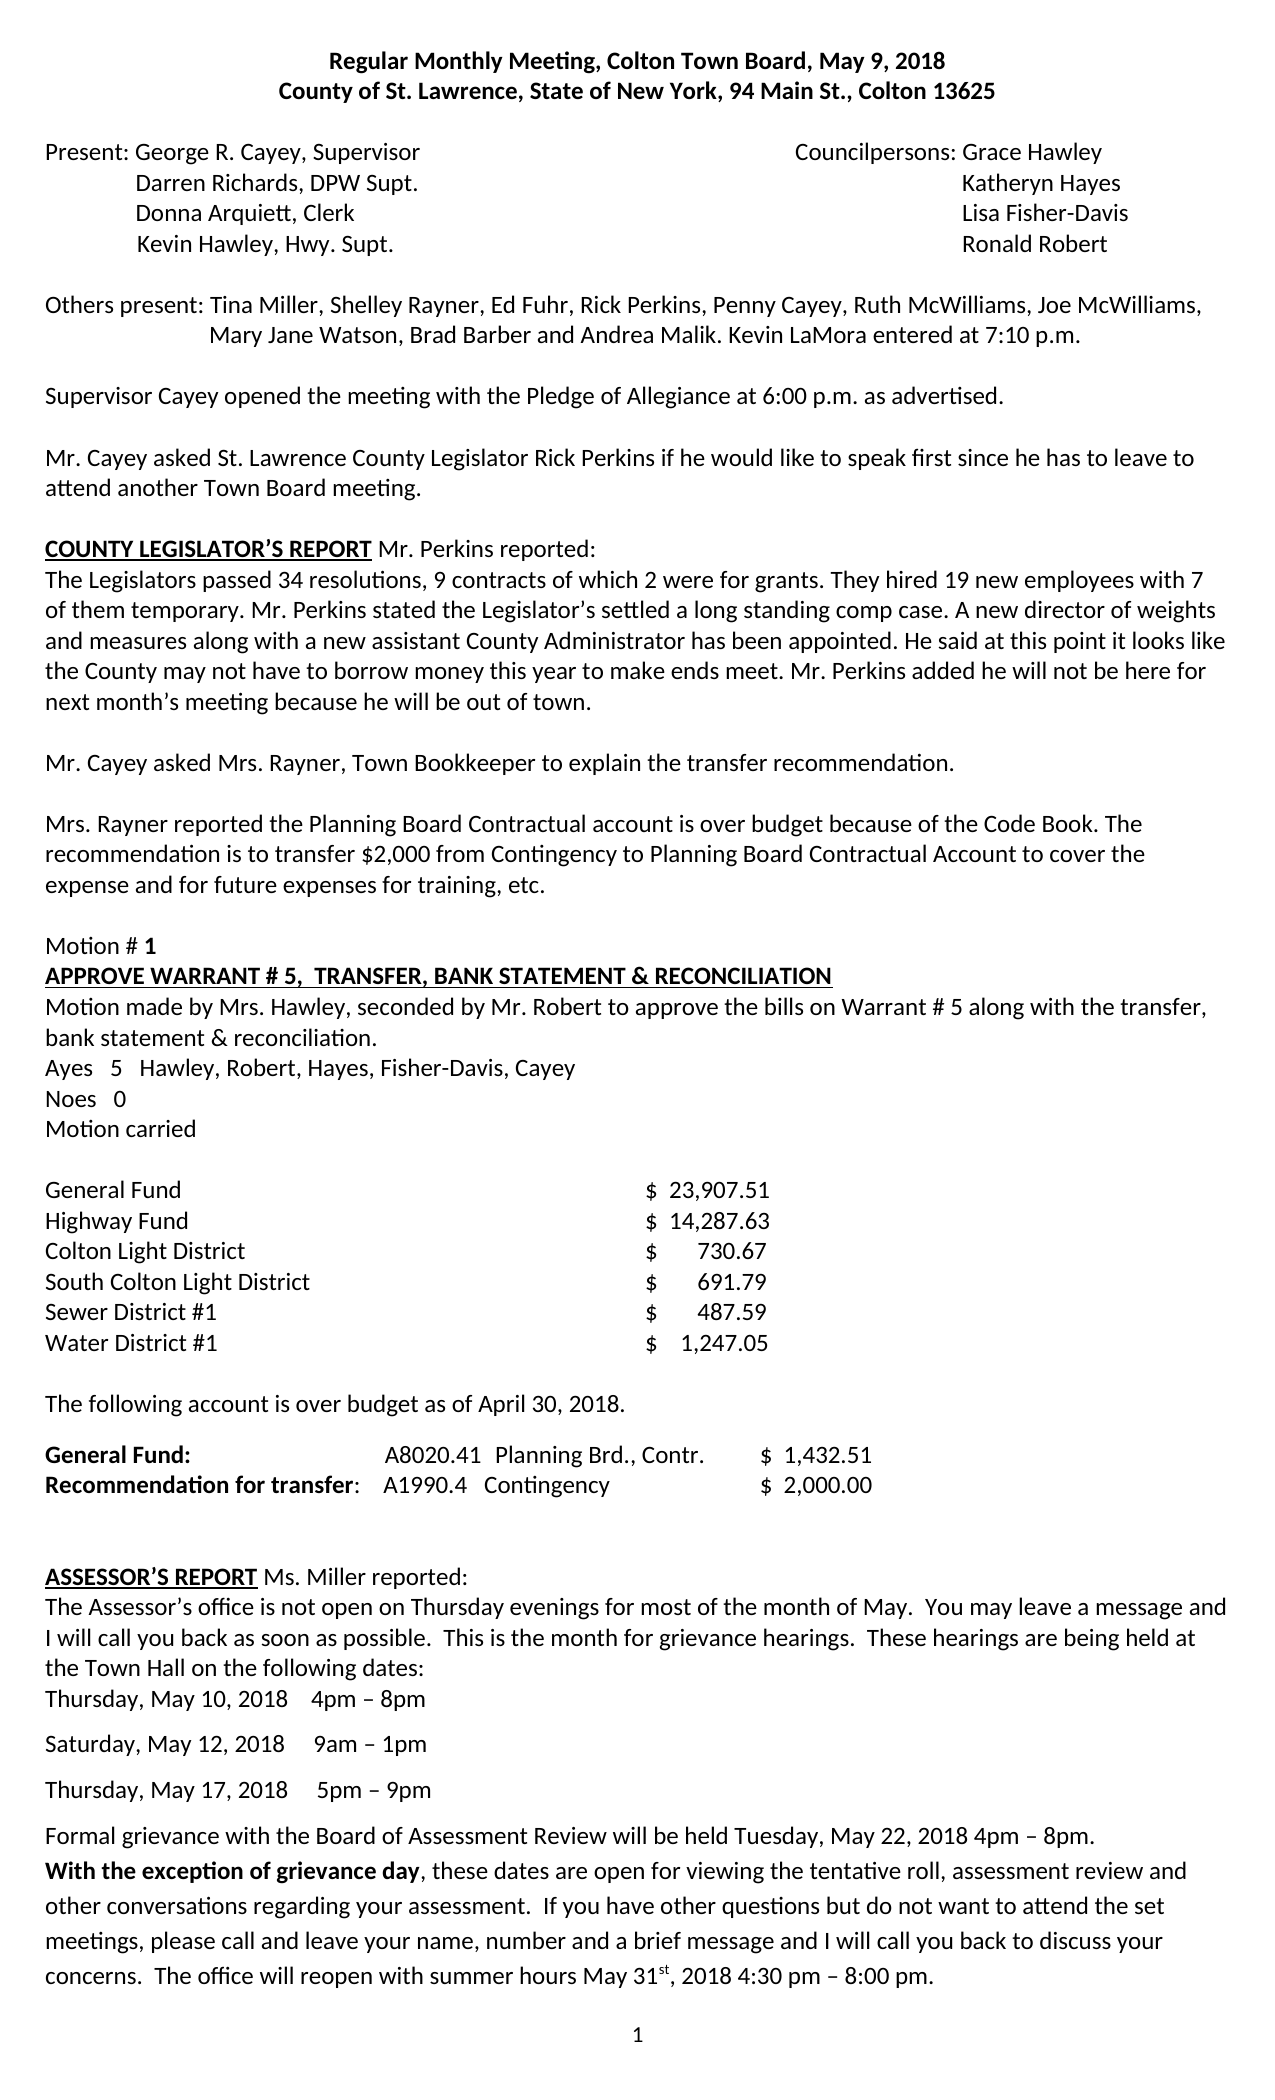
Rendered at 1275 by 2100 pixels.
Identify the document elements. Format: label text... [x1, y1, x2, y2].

text The Assessor’s office is not open on Thursday evenings for most of the month of May. You may leave a message and I will call you back as soon as possible. This is the month for grievance hearings. These hearings are being held at the Town Hall on the following dates: [45, 1591, 1230, 1683]
text Others present: Tina Miller, Shelley Rayner, Ed Fuhr, Rick Perkins, Penny Cayey, Ruth McWilliams, Joe McWilliams, [45, 289, 1230, 320]
text General Fund $ 23,907.51 [45, 1174, 1230, 1205]
text Kevin Hawley, Hwy. Supt. Ronald Robert [45, 228, 1230, 259]
title Regular Monthly Meeting, Colton Town Board, May 9, 2018 [45, 45, 1230, 76]
text With the exception of grievance day, these dates are open for viewing the tentative roll, assessment review and other conversations regarding your assessment. If you have other questions but do not want to attend the set meetings, please call and leave your name, number and a brief message and I will call you back to discuss your concerns. The office will reopen with summer hours May 31st, 2018 4:30 pm – 8:00 pm. [45, 1855, 1230, 1991]
text Highway Fund $ 14,287.63 [45, 1205, 1230, 1235]
text County of St. Lawrence, State of New York, 94 Main St., Colton 13625 [45, 76, 1230, 106]
text Recommendation for transfer: A1990.4 Contingency $ 2,000.00 [45, 1469, 1230, 1500]
text Saturday, May 12, 2018 9am – 1pm [45, 1729, 1230, 1759]
text Darren Richards, DPW Supt. Katheryn Hayes [45, 167, 1230, 198]
text Ayes 5 Hawley, Robert, Hayes, Fisher-Davis, Cayey [45, 1052, 1230, 1083]
text Sewer District #1 $ 487.59 [45, 1296, 1230, 1327]
text Water District #1 $ 1,247.05 [45, 1327, 1230, 1357]
text Motion # 1 [45, 930, 1230, 961]
text Thursday, May 10, 2018 4pm – 8pm [45, 1683, 1230, 1713]
text Thursday, May 17, 2018 5pm – 9pm [45, 1774, 1230, 1805]
text Motion carried [45, 1113, 1230, 1144]
text The Legislators passed 34 resolutions, 9 contracts of which 2 were for grants. They hired 19 new employees with 7 of them temporary. Mr. Perkins stated the Legislator’s settled a long standing comp case. A new director of weights and measures along with a new assistant County Administrator has been appointed. He said at this point it looks like the County may not have to borrow money this year to make ends meet. Mr. Perkins added he will not be here for next month’s meeting because he will be out of town. [45, 564, 1230, 716]
text 1 [45, 2020, 1230, 2048]
text Noes 0 [45, 1083, 1230, 1113]
text Mary Jane Watson, Brad Barber and Andrea Malik. Kevin LaMora entered at 7:10 p.m. [45, 320, 1230, 350]
text Present: George R. Cayey, Supervisor Councilpersons: Grace Hawley [45, 137, 1230, 167]
text Mr. Cayey asked Mrs. Rayner, Town Bookkeeper to explain the transfer recommendation. [45, 747, 1230, 777]
text Mrs. Rayner reported the Planning Board Contractual account is over budget because of the Code Book. The recommendation is to transfer $2,000 from Contingency to Planning Board Contractual Account to cover the expense and for future expenses for training, etc. [45, 808, 1230, 899]
text The following account is over budget as of April 30, 2018. [45, 1388, 1230, 1418]
text ASSESSOR’S REPORT Ms. Miller reported: [45, 1561, 1230, 1591]
text Supervisor Cayey opened the meeting with the Pledge of Allegiance at 6:00 p.m. as advertised. [45, 381, 1230, 411]
text South Colton Light District $ 691.79 [45, 1266, 1230, 1296]
text Donna Arquiett, Clerk Lisa Fisher-Davis [45, 198, 1230, 228]
text Formal grievance with the Board of Assessment Review will be held Tuesday, May 22, 2018 4pm – 8pm. [45, 1820, 1230, 1851]
text APPROVE WARRANT # 5, TRANSFER, BANK STATEMENT & RECONCILIATION [45, 961, 1230, 991]
text Motion made by Mrs. Hawley, seconded by Mr. Robert to approve the bills on Warrant # 5 along with the transfer, bank statement & reconciliation. [45, 991, 1230, 1052]
text Colton Light District $ 730.67 [45, 1235, 1230, 1266]
text COUNTY LEGISLATOR’S REPORT Mr. Perkins reported: [45, 533, 1230, 564]
text General Fund: A8020.41 Planning Brd., Contr. $ 1,432.51 [45, 1439, 1230, 1469]
text Mr. Cayey asked St. Lawrence County Legislator Rick Perkins if he would like to speak first since he has to leave to attend another Town Board meeting. [45, 442, 1230, 503]
